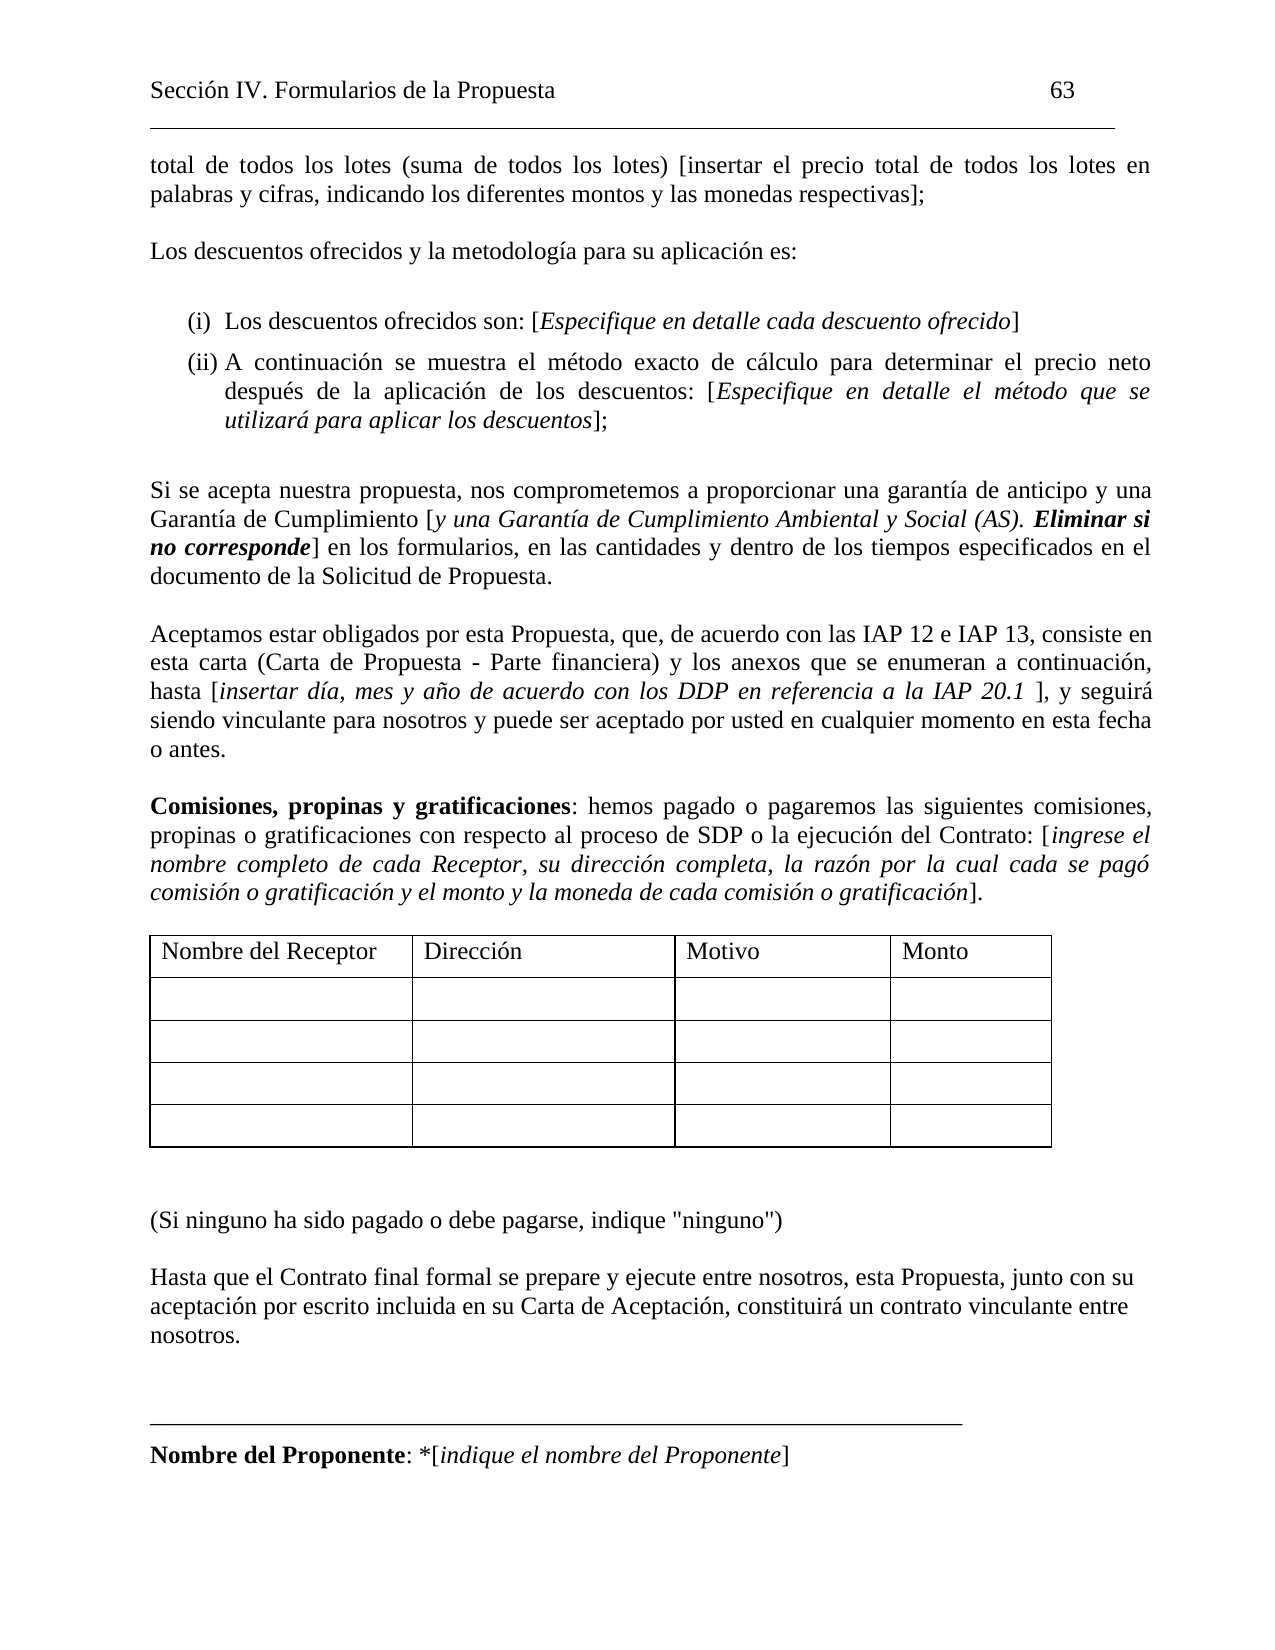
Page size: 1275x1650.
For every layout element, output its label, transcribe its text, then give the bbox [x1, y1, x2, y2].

text Aceptamos estar obligados por esta Propuesta, que, de acuerdo con las IAP 12 e IAP 13, consiste en esta carta (Carta de Propuesta - Parte financiera) y los anexos que se enumeran a continuación, hasta [insertar día, mes y año de acuerdo con los DDP en referencia a la IAP 20.1 ], y seguirá siendo vinculante para nosotros y puede ser aceptado por usted en cualquier momento en esta fecha o antes. [150, 619, 1153, 762]
table_cell [151, 1063, 412, 1104]
table_cell [151, 978, 412, 1019]
table_cell [413, 1105, 674, 1146]
text Nombre del Proponente: *[indique el nombre del Proponente] [150, 1440, 1153, 1469]
table_cell [151, 1105, 412, 1146]
table_cell [891, 1105, 1051, 1146]
table_cell [151, 1021, 412, 1062]
table_cell [891, 1063, 1051, 1104]
table_cell [676, 1021, 890, 1062]
list Los descuentos ofrecidos son: [Especifique en detalle cada descuento ofrecido] [187, 306, 1153, 335]
table_cell [676, 978, 890, 1019]
text (Si ninguno ha sido pagado o debe pagarse, indique "ninguno") [150, 1205, 1153, 1234]
table_header Motivo [676, 936, 890, 977]
table_header Nombre del Receptor [151, 936, 412, 977]
text Comisiones, propinas y gratificaciones: hemos pagado o pagaremos las siguientes comisiones, propinas o gratificaciones con respecto al proceso de SDP o la ejecución del Contrato: [ingrese el nombre completo de cada Receptor, su dirección completa, la razón por la cual cada se pagó comisión o gratificación y el monto y la moneda de cada comisión o gratificación]. [150, 791, 1153, 906]
table_cell [676, 1063, 890, 1104]
text Hasta que el Contrato final formal se prepare y ejecute entre nosotros, esta Propuesta, junto con su aceptación por escrito incluida en su Carta de Aceptación, constituirá un contrato vinculante entre nosotros. [150, 1262, 1153, 1349]
text Los descuentos ofrecidos y la metodología para su aplicación es: [150, 236, 1153, 265]
list A continuación se muestra el método exacto de cálculo para determinar el precio neto después de la aplicación de los descuentos: [Especifique en detalle el método que se utilizará para aplicar los descuentos]; [187, 347, 1153, 434]
text Si se acepta nuestra propuesta, nos comprometemos a proporcionar una garantía de anticipo y una Garantía de Cumplimiento [y una Garantía de Cumplimiento Ambiental y Social (AS). Eliminar si no corresponde] en los formularios, en las cantidades y dentro de los tiempos especificados en el documento de la Solicitud de Propuesta. [150, 475, 1153, 590]
table_cell [891, 1021, 1051, 1062]
table_header Monto [891, 936, 1051, 977]
table_cell [413, 1021, 674, 1062]
table_cell [413, 978, 674, 1019]
table_cell [676, 1105, 890, 1146]
table_cell [413, 1063, 674, 1104]
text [150, 150, 1153, 207]
table_header Dirección [413, 936, 674, 977]
table_cell [891, 978, 1051, 1019]
